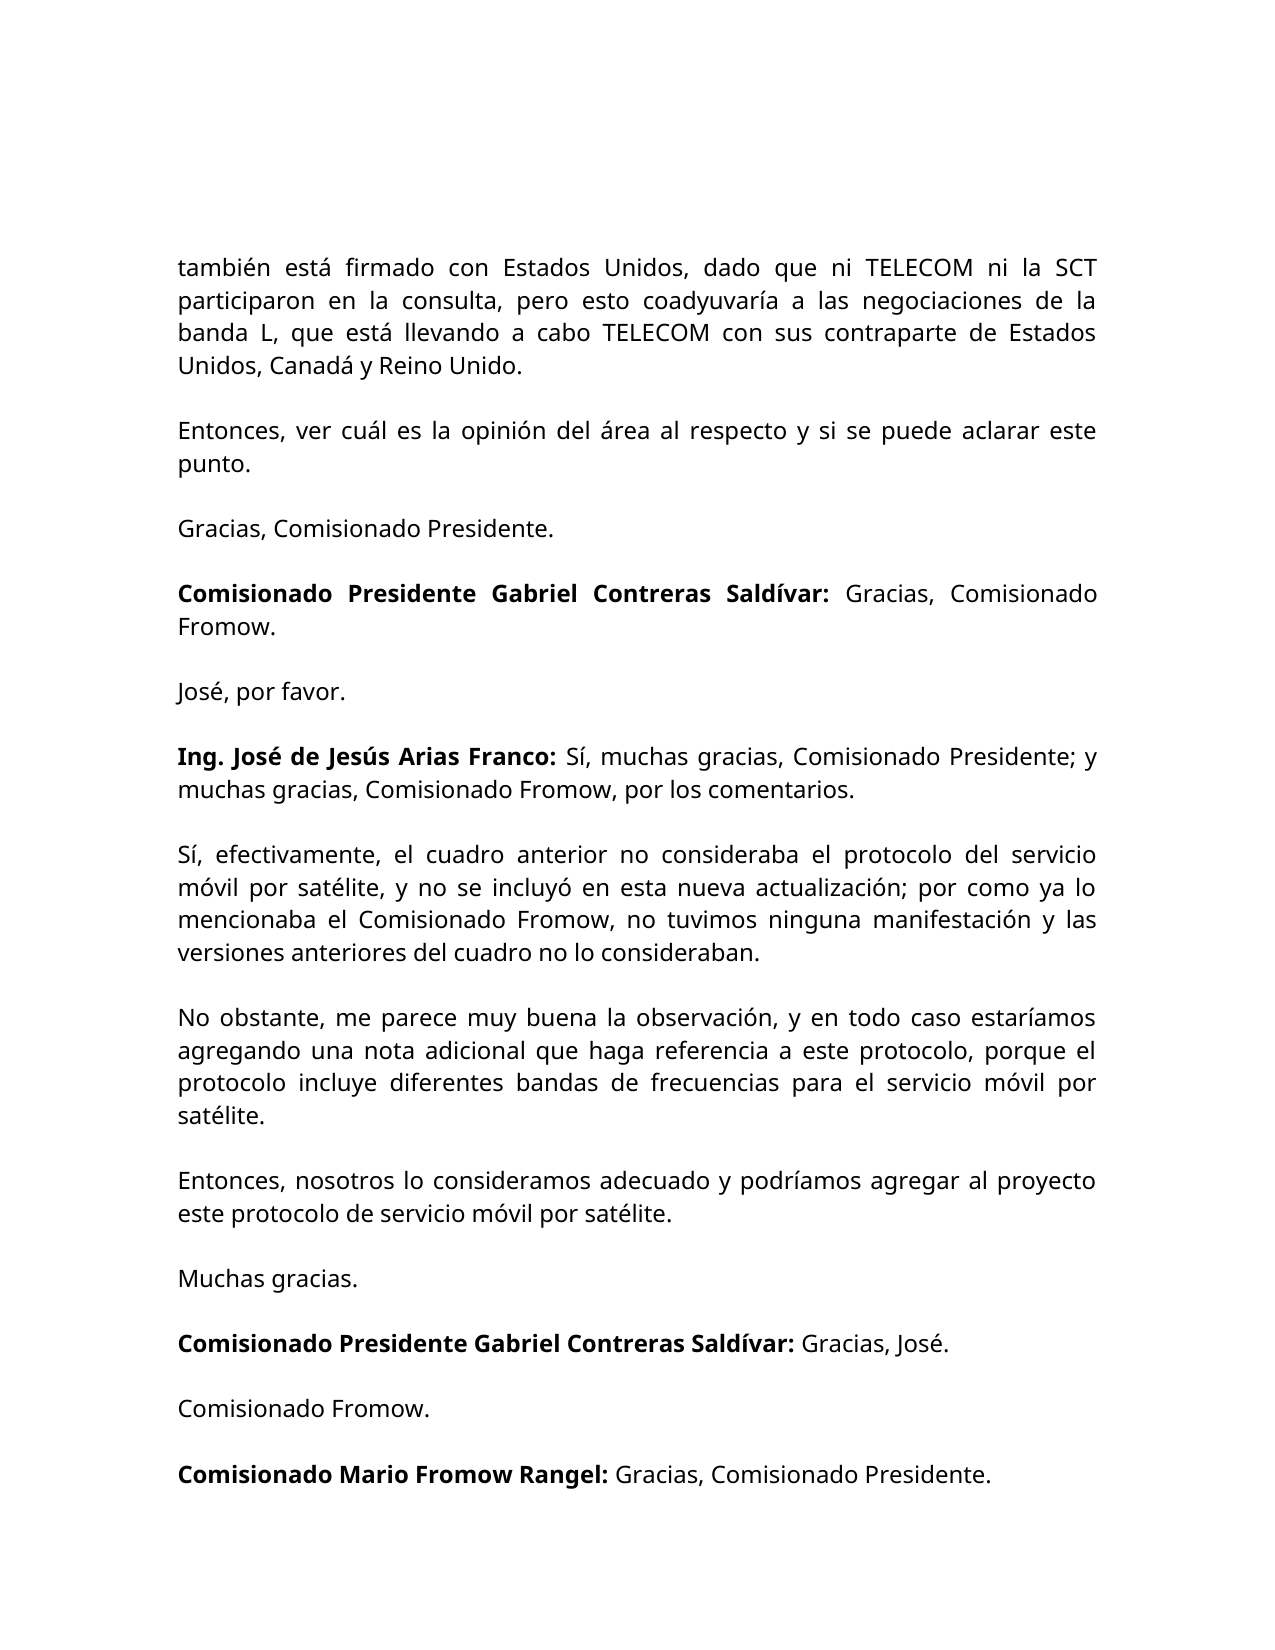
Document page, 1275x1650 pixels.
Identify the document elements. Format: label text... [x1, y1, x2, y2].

text Comisionado Presidente Gabriel Contreras Saldívar: Gracias, José. [177, 1327, 1098, 1359]
text Sí, efectivamente, el cuadro anterior no consideraba el protocolo del servicio móvil por satélite, y no se incluyó en esta nueva actualización; por como ya lo mencionaba el Comisionado Fromow, no tuvimos ninguna manifestación y las versiones anteriores del cuadro no lo consideraban. [177, 838, 1098, 968]
text Comisionado Mario Fromow Rangel: Gracias, Comisionado Presidente. [177, 1457, 1098, 1490]
text Entonces, ver cuál es la opinión del área al respecto y si se puede aclarar este punto. [177, 414, 1098, 479]
text Muchas gracias. [177, 1262, 1098, 1294]
text Comisionado Fromow. [177, 1392, 1098, 1425]
text José, por favor. [177, 675, 1098, 707]
text No obstante, me parece muy buena la observación, y en todo caso estaríamos agregando una nota adicional que haga referencia a este protocolo, porque el protocolo incluye diferentes bandas de frecuencias para el servicio móvil por satélite. [177, 1001, 1098, 1131]
text Ing. José de Jesús Arias Franco: Sí, muchas gracias, Comisionado Presidente; y muchas gracias, Comisionado Fromow, por los comentarios. [177, 740, 1098, 805]
text Comisionado Presidente Gabriel Contreras Saldívar: Gracias, Comisionado Fromow. [177, 577, 1098, 642]
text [177, 251, 1098, 381]
text Gracias, Comisionado Presidente. [177, 512, 1098, 544]
text Entonces, nosotros lo consideramos adecuado y podríamos agregar al proyecto este protocolo de servicio móvil por satélite. [177, 1164, 1098, 1229]
